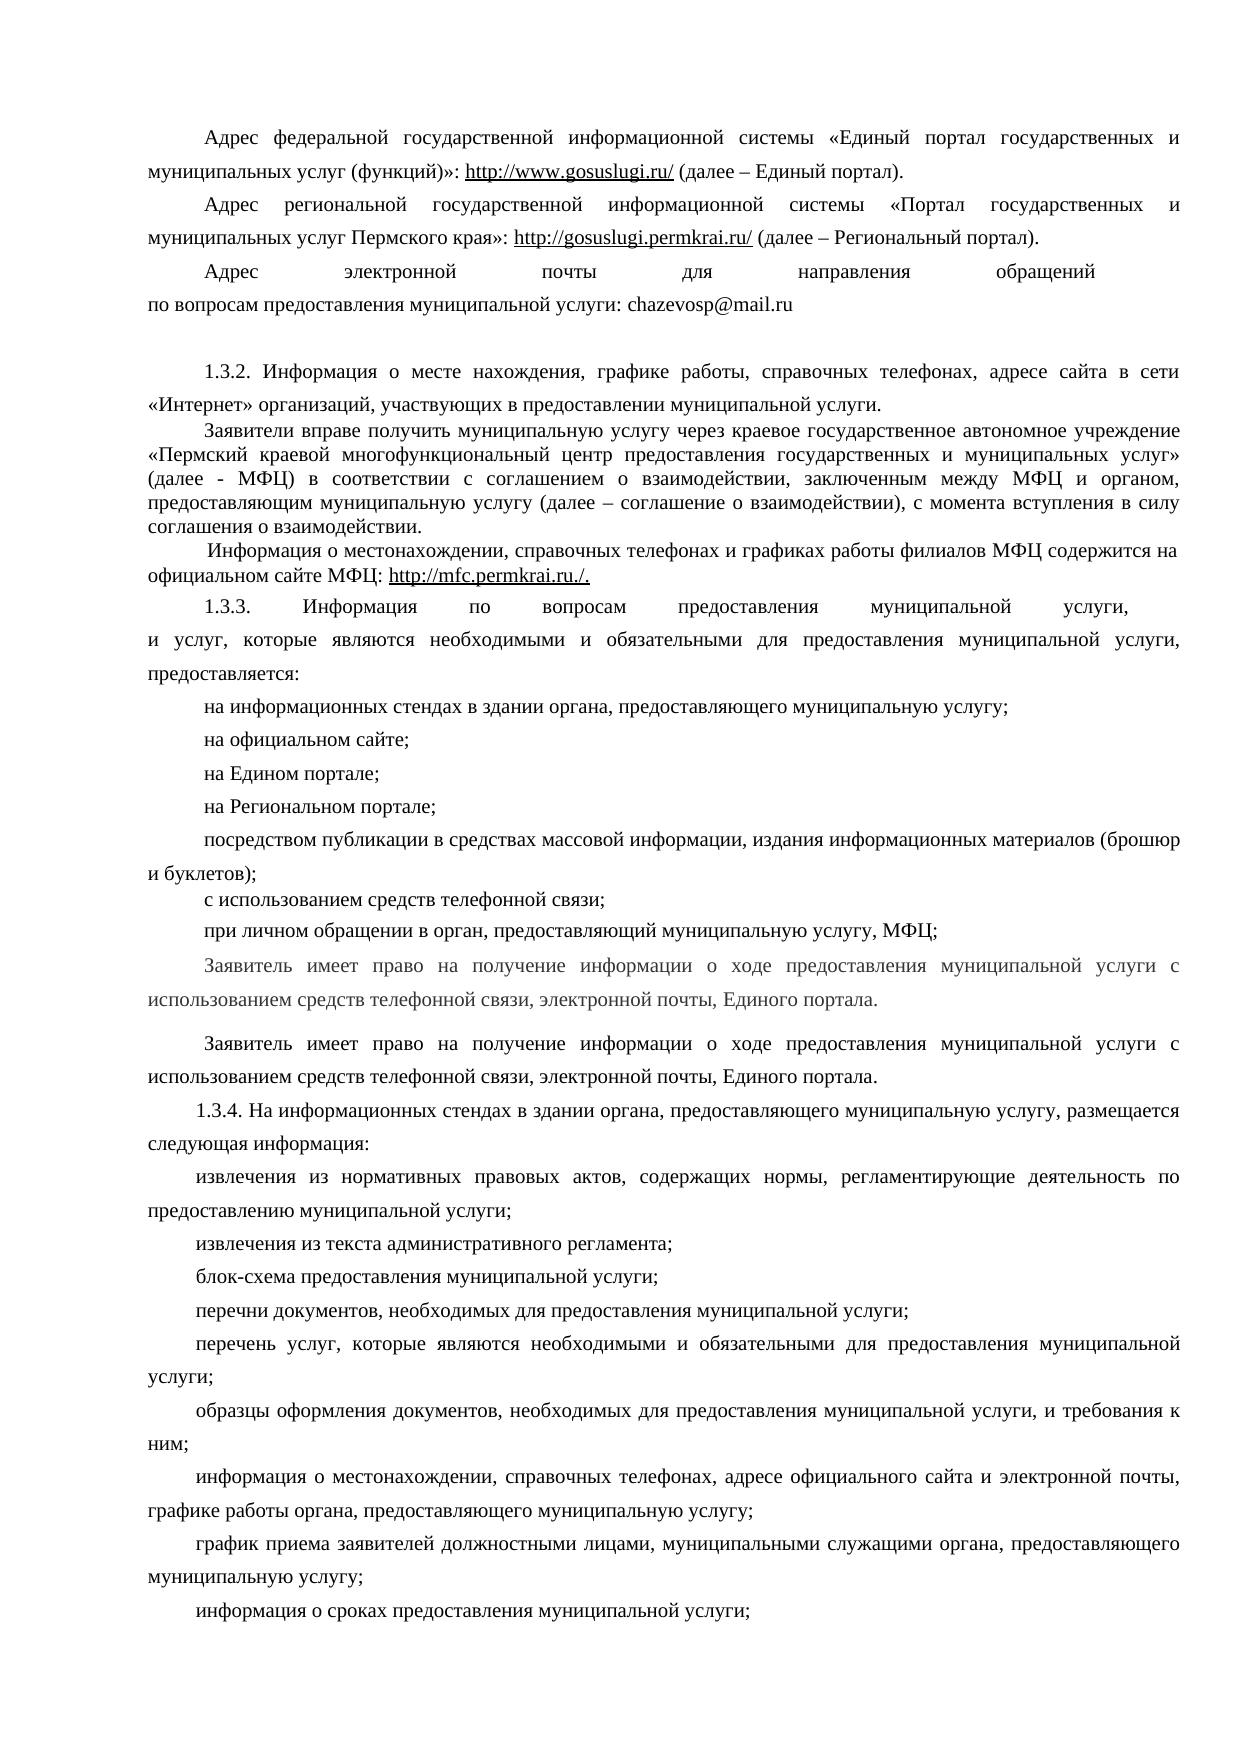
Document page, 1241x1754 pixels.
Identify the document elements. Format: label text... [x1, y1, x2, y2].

text 1.3.2. Информация о месте нахождения, графике работы, справочных телефонах, адресе сайта в сети «Интернет» организаций, участвующих в предоставлении муниципальной услуги. [148, 351, 1181, 418]
text на Едином портале; [148, 753, 1181, 787]
text на информационных стендах в здании органа, предоставляющего муниципальную услугу; [148, 687, 1181, 720]
text Адрес электронной почты для направления обращений по вопросам предоставления муниципальной услуги: chazevosp@mail.ru [148, 251, 1181, 318]
text информация о местонахождении, справочных телефонах, адресе официального сайта и электронной почты, графике работы органа, предоставляющего муниципальную услугу; [148, 1457, 1181, 1524]
text посредством публикации в средствах массовой информации, издания информационных материалов (брошюр и буклетов); [148, 820, 1181, 887]
list Информация о местонахождении, справочных телефонах и графиках работы филиалов МФЦ содержится на официальном сайте МФЦ: http://mfc.permkrai.ru./. [148, 538, 1179, 587]
text перечни документов, необходимых для предоставления муниципальной услуги; [148, 1290, 1181, 1324]
text перечень услуг, которые являются необходимыми и обязательными для предоставления муниципальной услуги; [148, 1324, 1181, 1390]
text извлечения из текста административного регламента; [148, 1224, 1181, 1257]
text блок-схема предоставления муниципальной услуги; [148, 1257, 1181, 1290]
text 1.3.3. Информация по вопросам предоставления муниципальной услуги, и услуг, которые являются необходимыми и обязательными для предоставления муниципальной услуги, предоставляется: [148, 587, 1181, 687]
text Заявитель имеет право на получение информации о ходе предоставления муниципальной услуги с использованием средств телефонной связи, электронной почты, Единого портала. [148, 944, 1181, 1011]
text Адрес региональной государственной информационной системы «Портал государственных и муниципальных услуг Пермского края»: http://gosuslugi.permkrai.ru/ (далее – Региональный портал). [148, 185, 1181, 251]
text извлечения из нормативных правовых актов, содержащих нормы, регламентирующие деятельность по предоставлению муниципальной услуги; [148, 1157, 1181, 1224]
text 1.3.4. На информационных стендах в здании органа, предоставляющего муниципальную услугу, размещается следующая информация: [148, 1090, 1181, 1157]
text на официальном сайте; [148, 720, 1181, 753]
text Адрес федеральной государственной информационной системы «Единый портал государственных и муниципальных услуг (функций)»: http://www.gosuslugi.ru/ (далее – Единый портал). [148, 118, 1181, 185]
text на Региональном портале; [148, 787, 1181, 820]
text график приема заявителей должностными лицами, муниципальными служащими органа, предоставляющего муниципальную услугу; [148, 1524, 1181, 1590]
text образцы оформления документов, необходимых для предоставления муниципальной услуги, и требования к ним; [148, 1390, 1181, 1457]
text информация о сроках предоставления муниципальной услуги; [148, 1590, 1181, 1624]
text Заявитель имеет право на получение информации о ходе предоставления муниципальной услуги с использованием средств телефонной связи, электронной почты, Единого портала. [148, 1024, 1181, 1090]
text Заявители вправе получить муниципальную услугу через краевое государственное автономное учреждение «Пермский краевой многофункциональный центр предоставления государственных и муниципальных услуг» (далее - МФЦ) в соответствии с соглашением о взаимодействии, заключенным между МФЦ и органом, предоставляющим муниципальную услугу (далее – соглашение о взаимодействии), с момента вступления в силу соглашения о взаимодействии. [148, 418, 1181, 538]
text с использованием средств телефонной связи; [148, 887, 1181, 911]
text при личном обращении в орган, предоставляющий муниципальную услугу, МФЦ; [148, 911, 1181, 944]
